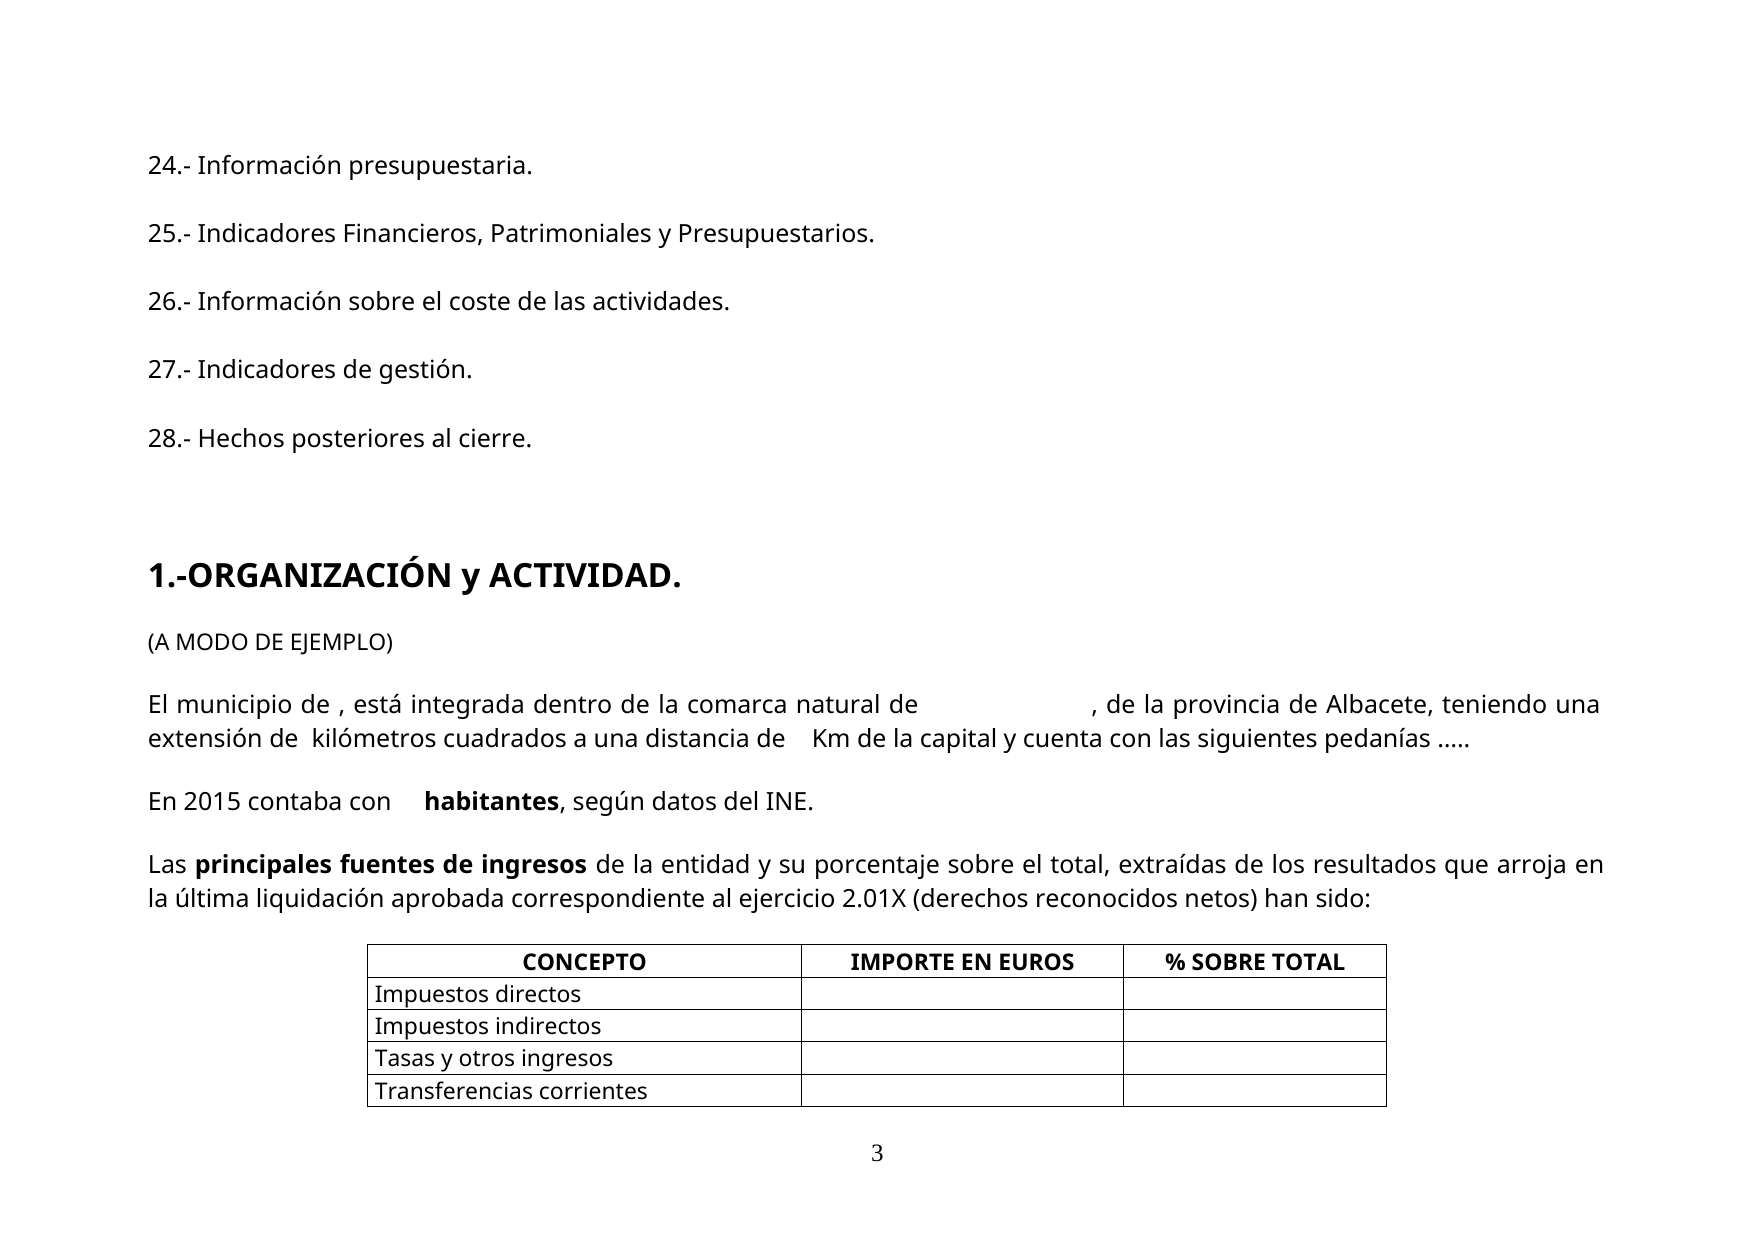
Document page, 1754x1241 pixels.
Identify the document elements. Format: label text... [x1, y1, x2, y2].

text 25.- Indicadores Financieros, Patrimoniales y Presupuestarios. [148, 216, 1606, 250]
table_cell Transferencias corrientes [368, 1075, 801, 1106]
text 26.- Información sobre el coste de las actividades. [148, 284, 1606, 318]
text El municipio de , está integrada dentro de la comarca natural de , de la provincia de Albacete, teniendo una extensión de kilómetros cuadrados a una distancia de Km de la capital y cuenta con las siguientes pedanías ….. [148, 687, 1606, 755]
table_cell [1124, 1042, 1386, 1073]
text 1.-ORGANIZACIÓN y ACTIVIDAD. [148, 552, 1606, 597]
table_cell Impuestos directos [368, 978, 801, 1009]
table_cell Impuestos indirectos [368, 1010, 801, 1041]
text 27.- Indicadores de gestión. [148, 352, 1606, 386]
text 24.- Información presupuestaria. [148, 148, 1606, 182]
table_header CONCEPTO [368, 945, 801, 977]
table_cell [1124, 1075, 1386, 1106]
text 28.- Hechos posteriores al cierre. [148, 420, 1606, 454]
table_header % SOBRE TOTAL [1124, 945, 1386, 977]
table_cell [802, 1075, 1123, 1106]
table_cell [1124, 978, 1386, 1009]
text Las principales fuentes de ingresos de la entidad y su porcentaje sobre el total, extraídas de los resultados que arroja en la última liquidación aprobada correspondiente al ejercicio 2.01X (derechos reconocidos netos) han sido: [148, 847, 1606, 915]
table_header IMPORTE EN EUROS [802, 945, 1123, 977]
text En 2015 contaba con habitantes, según datos del INE. [148, 784, 1606, 818]
table_cell [802, 1042, 1123, 1073]
table_cell [1124, 1010, 1386, 1041]
table_cell [802, 978, 1123, 1009]
text (A MODO DE EJEMPLO) [148, 626, 1606, 657]
table_cell [802, 1010, 1123, 1041]
table_cell Tasas y otros ingresos [368, 1042, 801, 1073]
